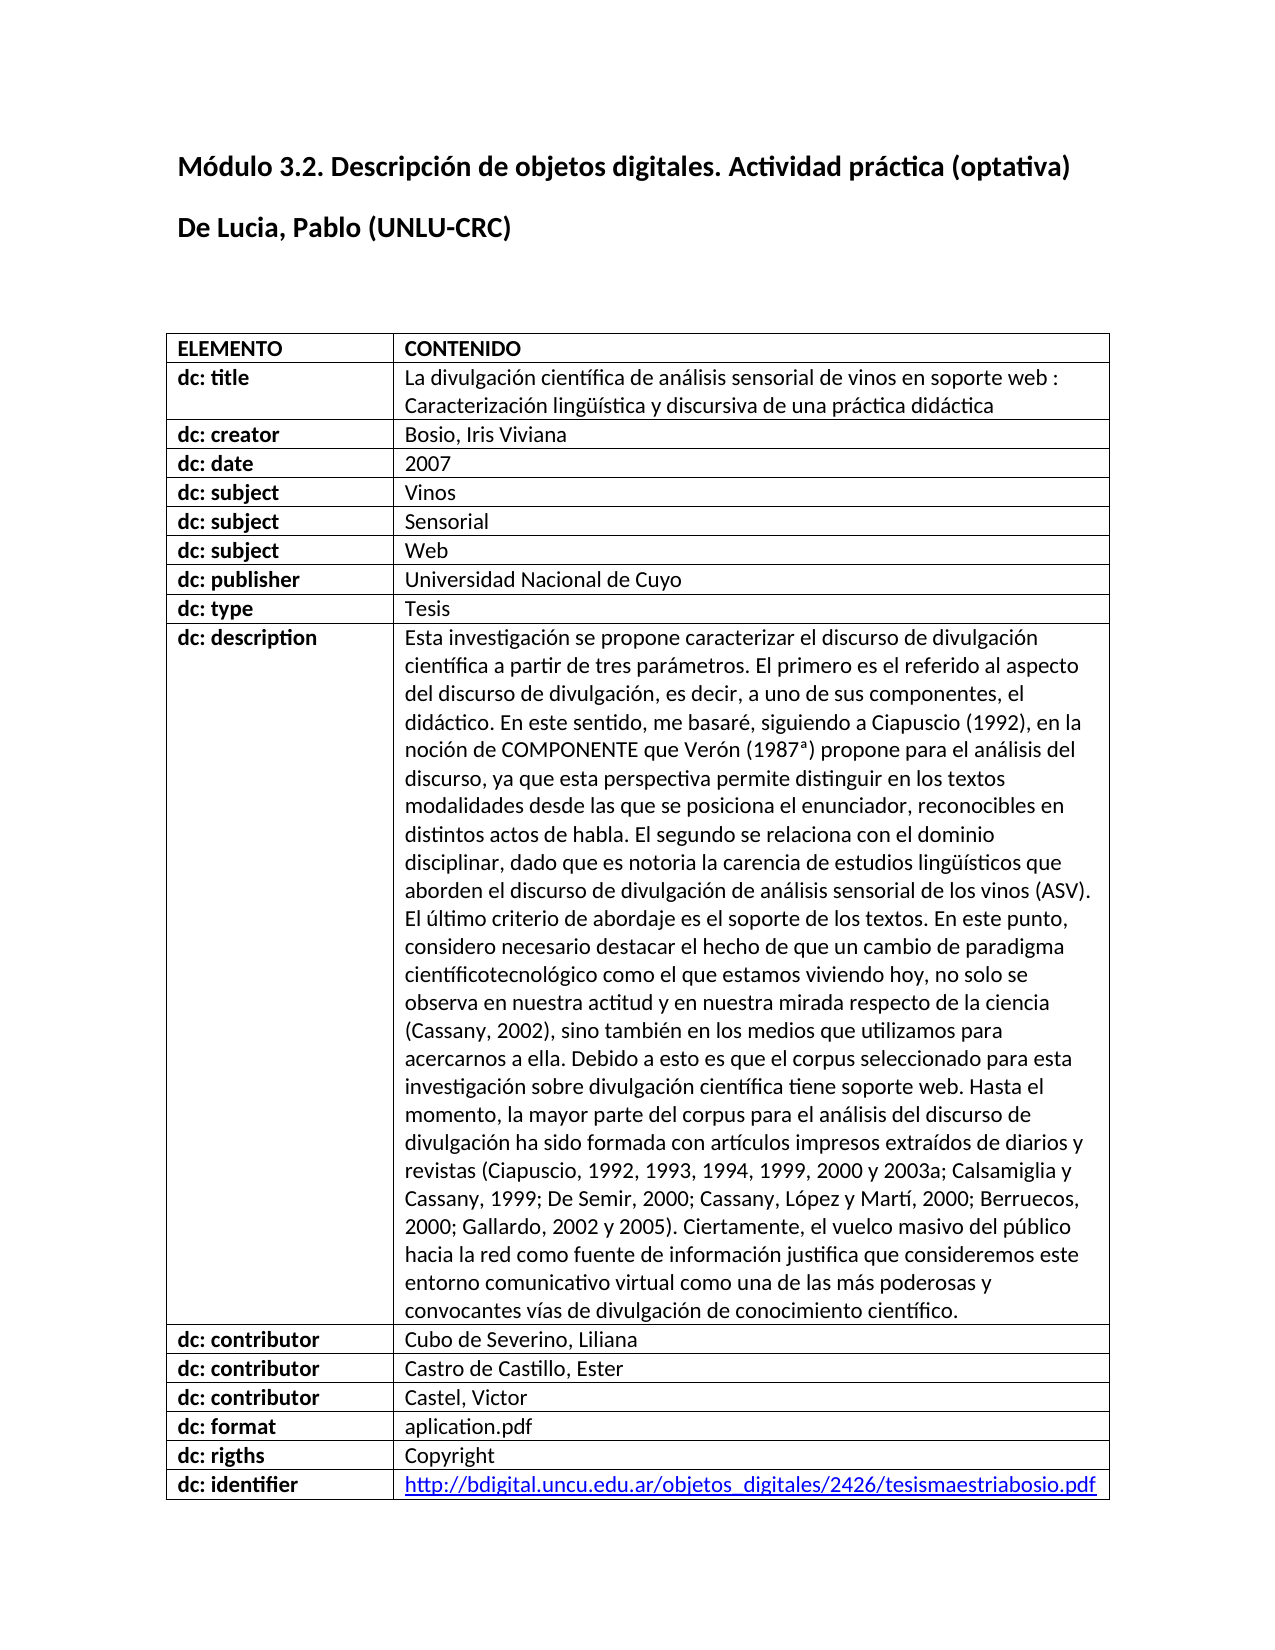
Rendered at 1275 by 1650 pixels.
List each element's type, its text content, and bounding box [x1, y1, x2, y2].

text De Lucia, Pablo (UNLU-CRC) [177, 209, 1098, 245]
table_cell dc: creator [167, 420, 393, 448]
table_cell Sensorial [394, 507, 1109, 535]
table_cell dc: subject [167, 478, 393, 506]
table_header CONTENIDO [394, 334, 1109, 362]
table_cell Web [394, 536, 1109, 564]
table_cell dc: contributor [167, 1325, 393, 1353]
table_cell aplication.pdf [394, 1412, 1109, 1440]
table_cell dc: type [167, 595, 393, 622]
table_cell dc: rigths [167, 1441, 393, 1469]
table_cell dc: subject [167, 507, 393, 535]
table_cell Castro de Castillo, Ester [394, 1354, 1109, 1382]
table_cell dc: subject [167, 536, 393, 564]
table_cell dc: contributor [167, 1354, 393, 1382]
table_cell Esta investigación se propone caracterizar el discurso de divulgación científica a partir de tres parámetros. El primero es el referido al aspecto del discurso de divulgación, es decir, a uno de sus componentes, el didáctico. En este sentido, me basaré, siguiendo a Ciapuscio (1992), en la noción de COMPONENTE que Verón (1987ª) propone para el análisis del discurso, ya que esta perspectiva permite distinguir en los textos modalidades desde las que se posiciona el enunciador, reconocibles en distintos actos de habla. El segundo se relaciona con el dominio disciplinar, dado que es notoria la carencia de estudios lingüísticos que aborden el discurso de divulgación de análisis sensorial de los vinos (ASV). El último criterio de abordaje es el soporte de los textos. En este punto, considero necesario destacar el hecho de que un cambio de paradigma científicotecnológico como el que estamos viviendo hoy, no solo se observa en nuestra actitud y en nuestra mirada respecto de la ciencia (Cassany, 2002), sino también en los medios que utilizamos para acercarnos a ella. Debido a esto es que el corpus seleccionado para esta investigación sobre divulgación científica tiene soporte web. Hasta el momento, la mayor parte del corpus para el análisis del discurso de divulgación ha sido formada con artículos impresos extraídos de diarios y revistas (Ciapuscio, 1992, 1993, 1994, 1999, 2000 y 2003a; Calsamiglia y Cassany, 1999; De Semir, 2000; Cassany, López y Martí, 2000; Berruecos, 2000; Gallardo, 2002 y 2005). Ciertamente, el vuelco masivo del público hacia la red como fuente de información justifica que consideremos este entorno comunicativo virtual como una de las más poderosas y convocantes vías de divulgación de conocimiento científico. [394, 624, 1109, 1324]
table_cell Universidad Nacional de Cuyo [394, 565, 1109, 593]
table_cell dc: format [167, 1412, 393, 1440]
table_cell http://bdigital.uncu.edu.ar/objetos_digitales/2426/tesismaestriabosio.pdf [394, 1470, 1109, 1498]
table_cell Tesis [394, 595, 1109, 622]
table_cell dc: publisher [167, 565, 393, 593]
table_cell Bosio, Iris Viviana [394, 420, 1109, 448]
table_cell dc: identifier [167, 1470, 393, 1498]
table_cell Vinos [394, 478, 1109, 506]
table_cell 2007 [394, 449, 1109, 477]
table_cell dc: title [167, 363, 393, 419]
table_cell Castel, Victor [394, 1383, 1109, 1411]
table_cell dc: contributor [167, 1383, 393, 1411]
table_cell Cubo de Severino, Liliana [394, 1325, 1109, 1353]
table_cell dc: date [167, 449, 393, 477]
table_cell La divulgación científica de análisis sensorial de vinos en soporte web : Caracterización lingüística y discursiva de una práctica didáctica [394, 363, 1109, 419]
table_cell dc: description [167, 624, 393, 1324]
table_header ELEMENTO [167, 334, 393, 362]
text Módulo 3.2. Descripción de objetos digitales. Actividad práctica (optativa) [177, 148, 1098, 183]
table_cell Copyright [394, 1441, 1109, 1469]
